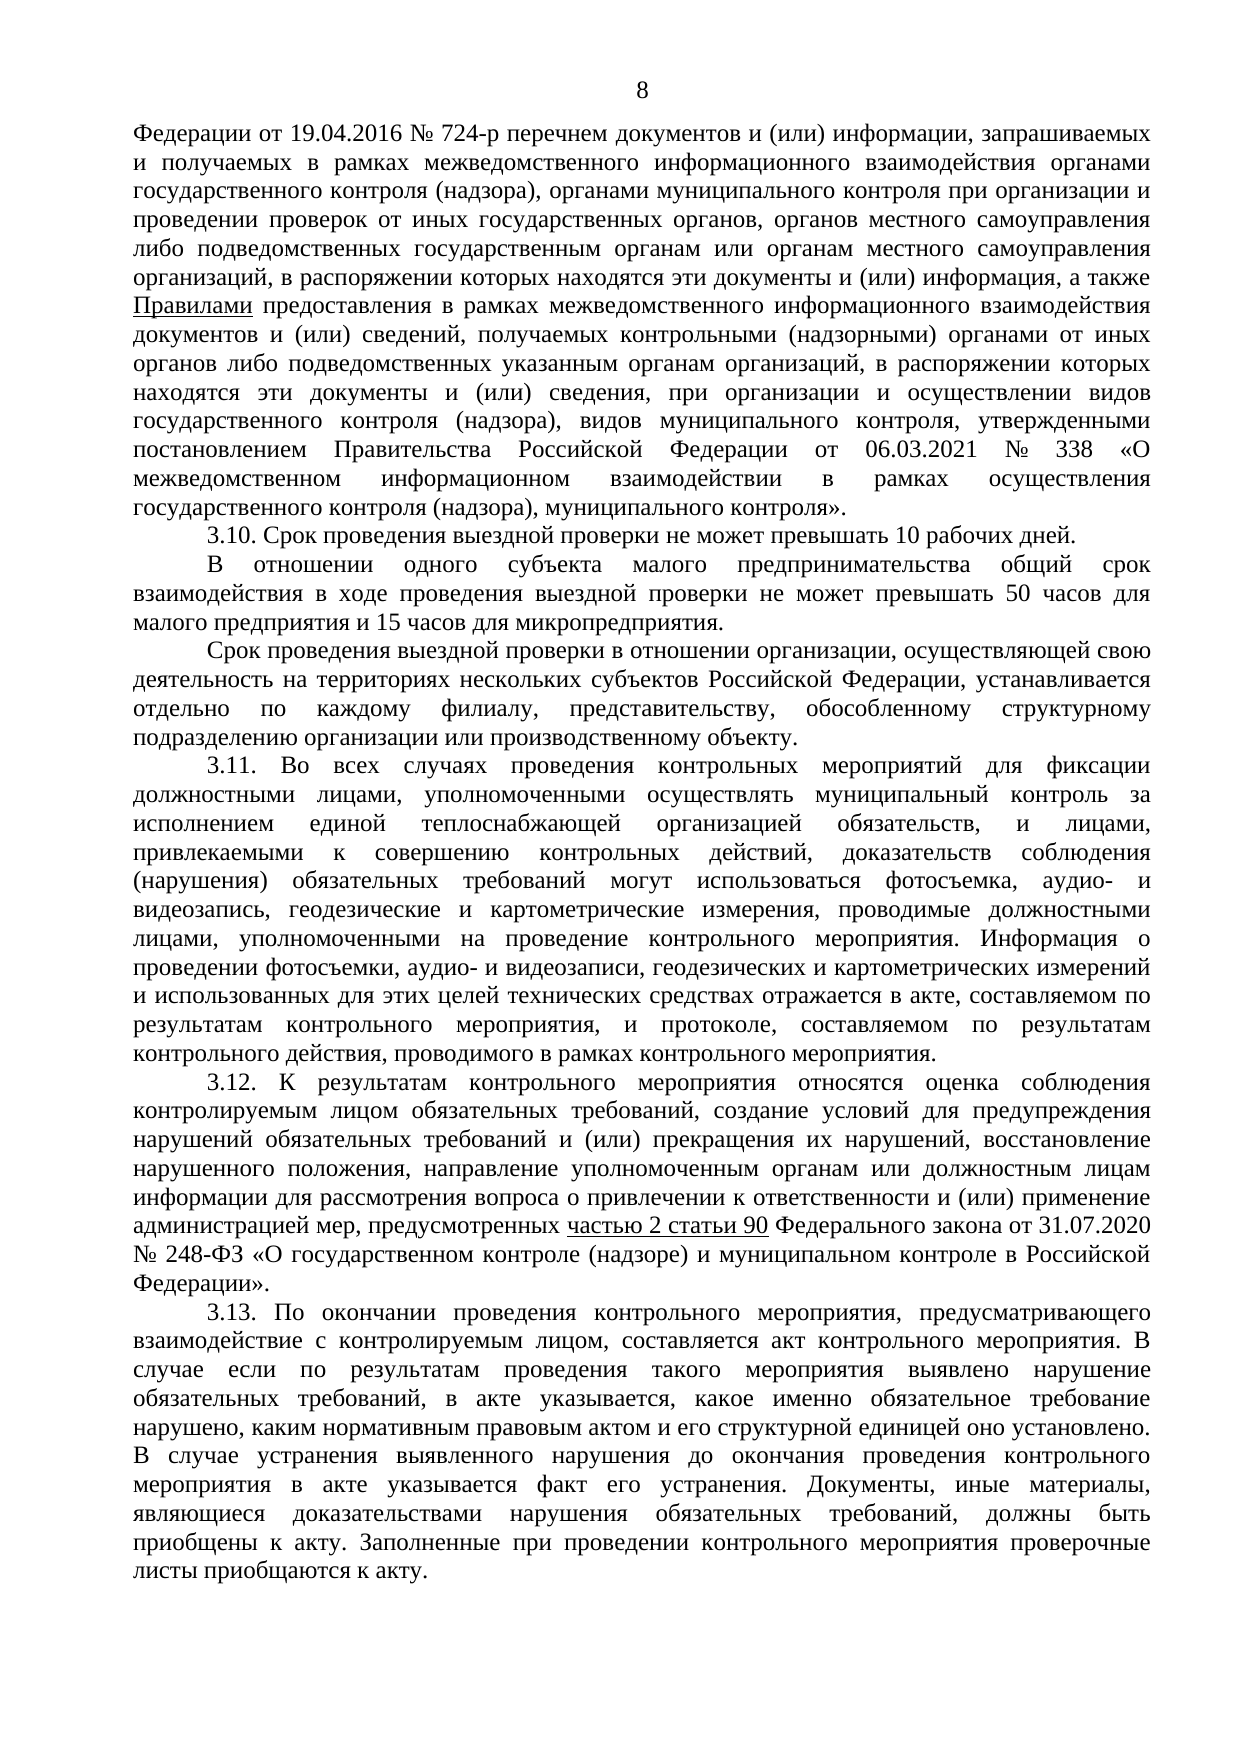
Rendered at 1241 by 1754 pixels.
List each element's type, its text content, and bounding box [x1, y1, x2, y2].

text 3.10. Срок проведения выездной проверки не может превышать 10 рабочих дней. [133, 521, 1152, 549]
text 3.11. Во всех случаях проведения контрольных мероприятий для фиксации должностными лицами, уполномоченными осуществлять муниципальный контроль за исполнением единой теплоснабжающей организацией обязательств, и лицами, привлекаемыми к совершению контрольных действий, доказательств соблюдения (нарушения) обязательных требований могут использоваться фотосъемка, аудио- и видеозапись, геодезические и картометрические измерения, проводимые должностными лицами, уполномоченными на проведение контрольного мероприятия. Информация о проведении фотосъемки, аудио- и видеозаписи, геодезических и картометрических измерений и использованных для этих целей технических средствах отражается в акте, составляемом по результатам контрольного мероприятия, и протоколе, составляемом по результатам контрольного действия, проводимого в рамках контрольного мероприятия. [133, 751, 1152, 1067]
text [133, 291, 1152, 521]
text 3.13. По окончании проведения контрольного мероприятия, предусматривающего взаимодействие с контролируемым лицом, составляется акт контрольного мероприятия. В случае если по результатам проведения такого мероприятия выявлено нарушение обязательных требований, в акте указывается, какое именно обязательное требование нарушено, каким нормативным правовым актом и его структурной единицей оно установлено. В случае устранения выявленного нарушения до окончания проведения контрольного мероприятия в акте указывается факт его устранения. Документы, иные материалы, являющиеся доказательствами нарушения обязательных требований, должны быть приобщены к акту. Заполненные при проведении контрольного мероприятия проверочные листы приобщаются к акту. [133, 1297, 1152, 1584]
text Срок проведения выездной проверки в отношении организации, осуществляющей свою деятельность на территориях нескольких субъектов Российской Федерации, устанавливается отдельно по каждому филиалу, представительству, обособленному структурному подразделению организации или производственному объекту. [133, 636, 1152, 751]
text В отношении одного субъекта малого предпринимательства общий срок взаимодействия в ходе проведения выездной проверки не может превышать 50 часов для малого предприятия и 15 часов для микропредприятия. [133, 549, 1152, 636]
text 3.12. К результатам контрольного мероприятия относятся оценка соблюдения контролируемым лицом обязательных требований, создание условий для предупреждения нарушений обязательных требований и (или) прекращения их нарушений, восстановление нарушенного положения, направление уполномоченным органам или должностным лицам информации для рассмотрения вопроса о привлечении к ответственности и (или) применение администрацией мер, предусмотренных частью 2 статьи 90 Федерального закона от 31.07.2020 № 248-ФЗ «О государственном контроле (надзоре) и муниципальном контроле в Российской Федерации». [133, 1067, 1152, 1297]
